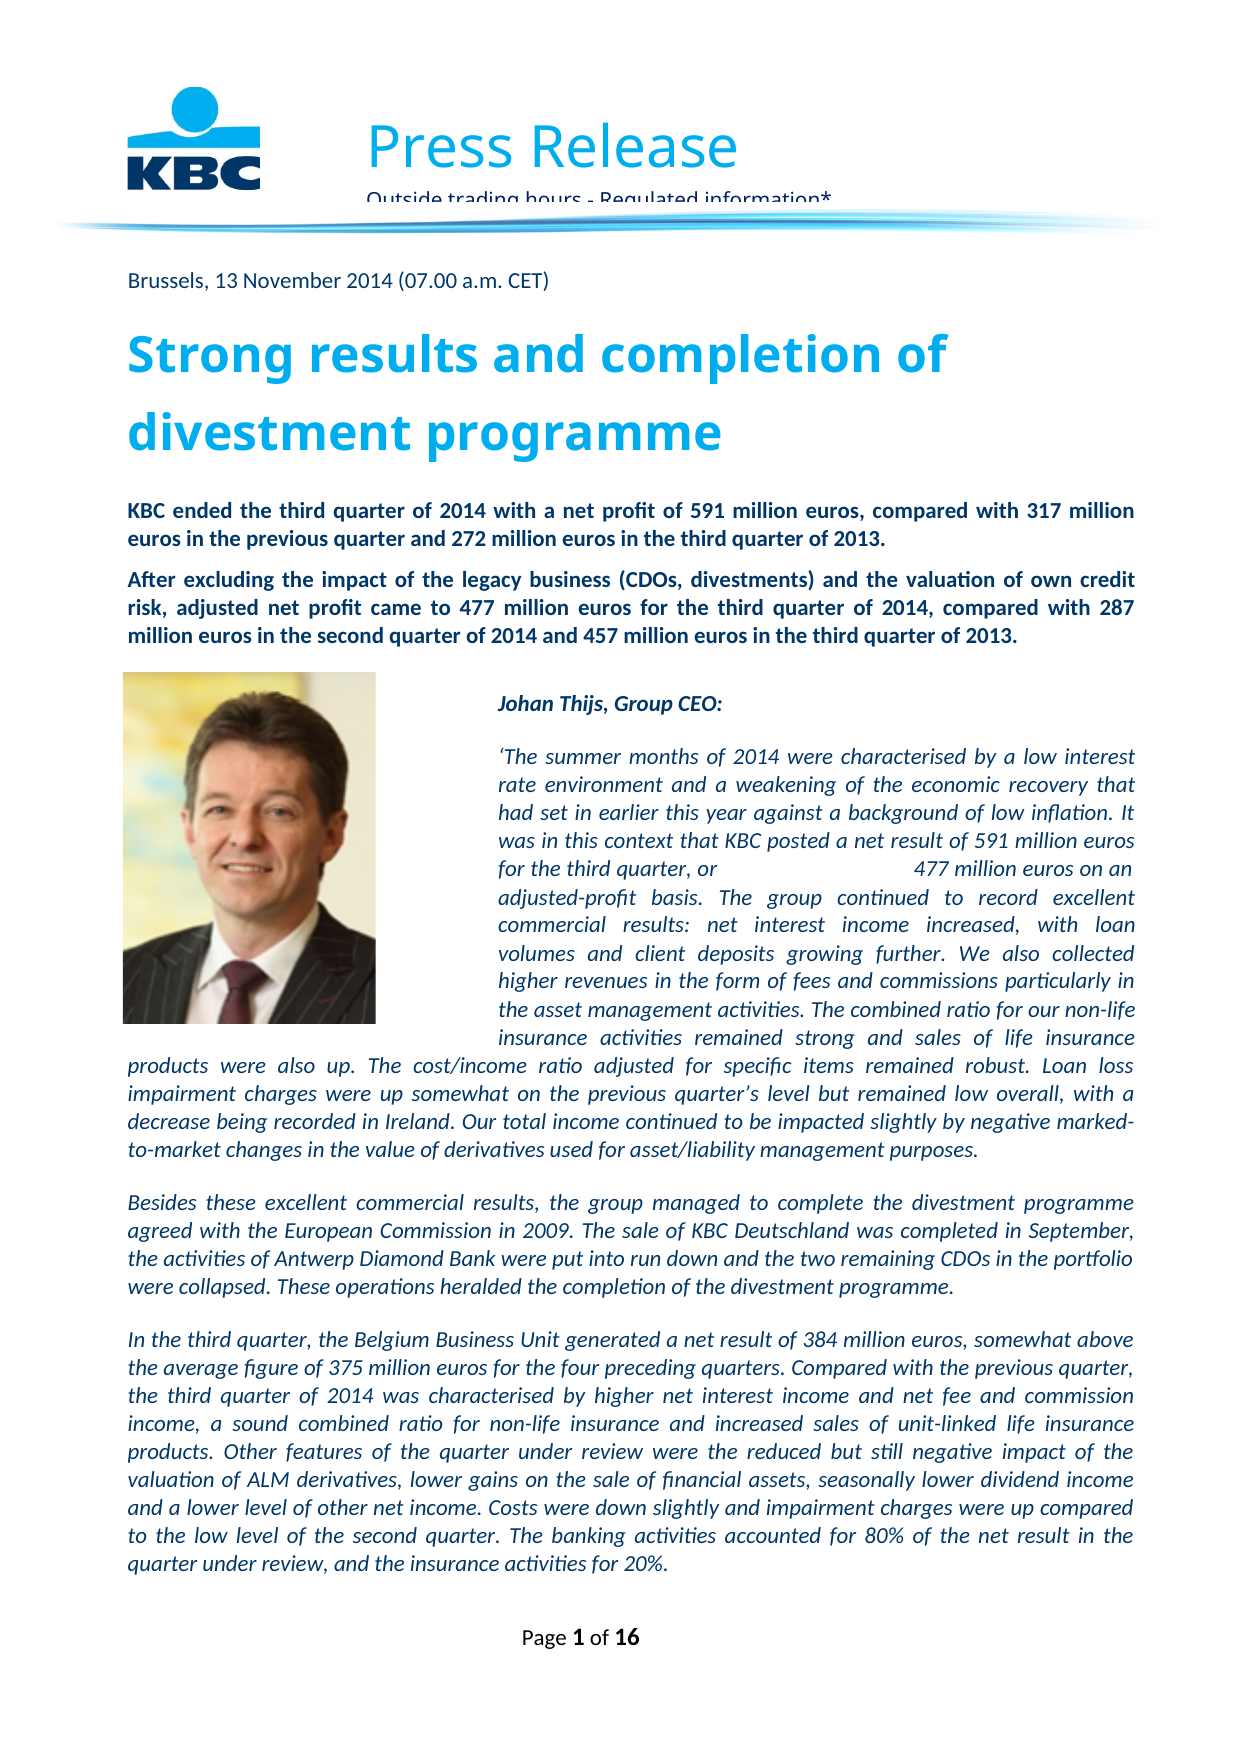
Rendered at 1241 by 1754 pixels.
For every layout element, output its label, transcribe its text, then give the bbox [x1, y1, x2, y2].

picture [122, 672, 376, 1024]
text KBC ended the third quarter of 2014 with a net profit of 591 million euros, compared with 317 million euros in the previous quarter and 272 million euros in the third quarter of 2013. [127, 496, 1136, 552]
text Besides these excellent commercial results, the group managed to complete the divestment programme agreed with the European Commission in 2009. The sale of KBC Deutschland was completed in September, the activities of Antwerp Diamond Bank were put into run down and the two remaining CDOs in the portfolio were collapsed. These operations heralded the completion of the divestment programme. [127, 1188, 1136, 1300]
picture [127, 87, 260, 137]
text In the third quarter, the Belgium Business Unit generated a net result of 384 million euros, somewhat above the average figure of 375 million euros for the four preceding quarters. Compared with the previous quarter, the third quarter of 2014 was characterised by higher net interest income and net fee and commission income, a sound combined ratio for non-life insurance and increased sales of unit-linked life insurance products. Other features of the quarter under review were the reduced but still negative impact of the valuation of ALM derivatives, lower gains on the sale of financial assets, seasonally lower dividend income and a lower level of other net income. Costs were down slightly and impairment charges were up compared to the low level of the second quarter. The banking activities accounted for 80% of the net result in the quarter under review, and the insurance activities for 20%. [127, 1325, 1136, 1577]
text Johan Thijs, Group CEO: [376, 689, 1136, 717]
text Strong results and completion of divestment programme [128, 319, 1140, 465]
picture [127, 148, 260, 190]
text After excluding the impact of the legacy business (CDOs, divestments) and the valuation of own credit risk, adjusted net profit came to 477 million euros for the third quarter of 2014, compared with 287 million euros in the second quarter of 2014 and 457 million euros in the third quarter of 2013. [127, 565, 1136, 649]
text ‘The summer months of 2014 were characterised by a low interest rate environment and a weakening of the economic recovery that had set in earlier this year against a background of low inflation. It was in this context that KBC posted a net result of 591 million euros for the third quarter, or 477 million euros on an adjusted-profit basis. The group continued to record excellent commercial results: net interest income increased, with loan volumes and client deposits growing further. We also collected higher revenues in the form of fees and commissions particularly in the asset management activities. The combined ratio for our non-life insurance activities remained strong and sales of life insurance products were also up. The cost/income ratio adjusted for specific items remained robust. Loan loss impairment charges were up somewhat on the previous quarter’s level but remained low overall, with a decrease being recorded in Ireland. Our total income continued to be impacted slightly by negative marked-to-market changes in the value of derivatives used for asset/liability management purposes. [127, 742, 1136, 1163]
text Brussels, 13 November 2014 (07.00 a.m. CET) [128, 266, 1137, 294]
picture [53, 209, 1165, 237]
